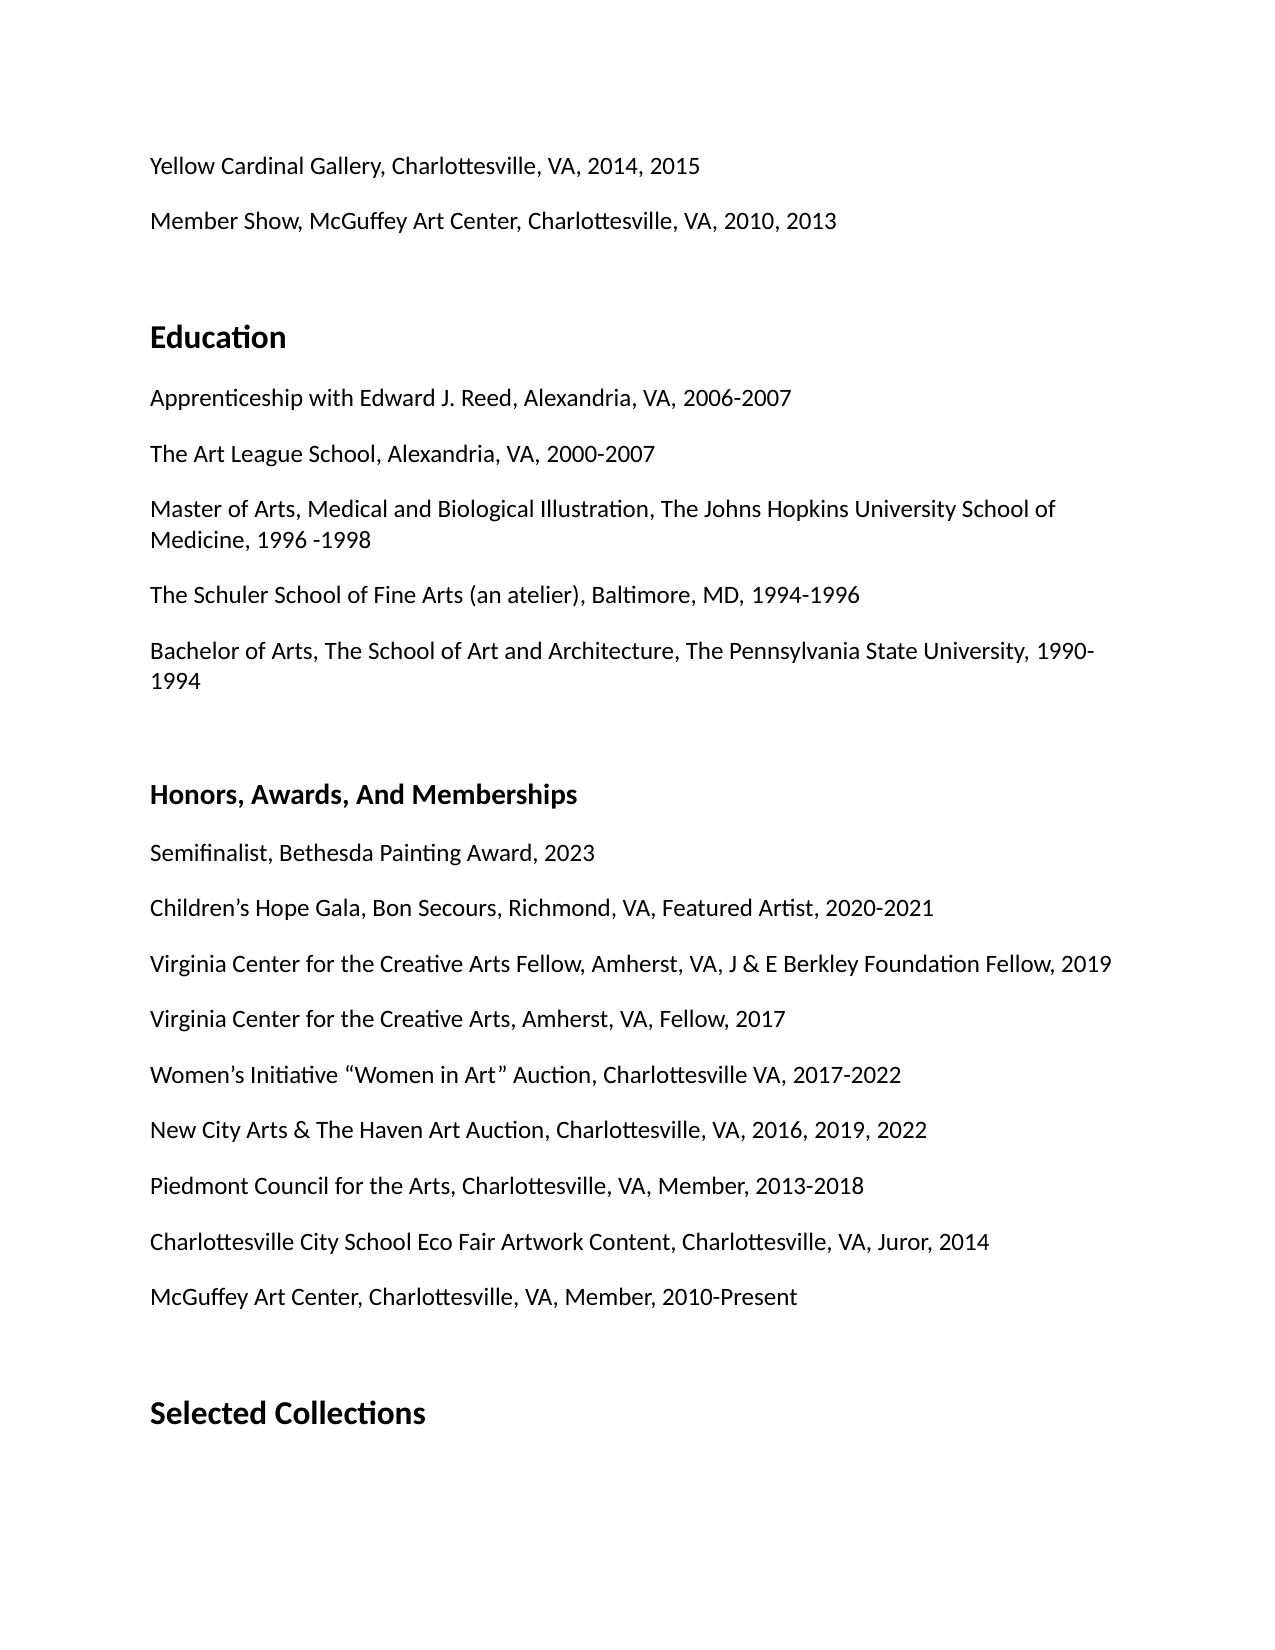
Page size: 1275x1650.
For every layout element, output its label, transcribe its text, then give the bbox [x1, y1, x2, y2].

text New City Arts & The Haven Art Auction, Charlottesville, VA, 2016, 2019, 2022 [150, 1115, 1125, 1145]
text The Schuler School of Fine Arts (an atelier), Baltimore, MD, 1994-1996 [150, 579, 1125, 610]
text Education [150, 317, 1125, 357]
text The Art League School, Alexandria, VA, 2000-2007 [150, 438, 1125, 468]
text Semifinalist, Bethesda Painting Award, 2023 [150, 837, 1125, 868]
text Member Show, McGuffey Art Center, Charlottesville, VA, 2010, 2013 [150, 206, 1125, 236]
text Selected Collections [150, 1392, 1125, 1433]
text Women’s Initiative “Women in Art” Auction, Charlottesville VA, 2017-2022 [150, 1059, 1125, 1090]
text Apprenticeship with Edward J. Reed, Alexandria, VA, 2006-2007 [150, 382, 1125, 413]
text Bachelor of Arts, The School of Art and Architecture, The Pennsylvania State University, 1990-1994 [150, 635, 1125, 696]
text McGuffey Art Center, Charlottesville, VA, Member, 2010-Present [150, 1281, 1125, 1312]
text Yellow Cardinal Gallery, Charlottesville, VA, 2014, 2015 [150, 150, 1125, 181]
text Piedmont Council for the Arts, Charlottesville, VA, Member, 2013-2018 [150, 1170, 1125, 1201]
text Honors, Awards, And Memberships [150, 776, 1125, 812]
text Virginia Center for the Creative Arts, Amherst, VA, Fellow, 2017 [150, 1004, 1125, 1034]
text Children’s Hope Gala, Bon Secours, Richmond, VA, Featured Artist, 2020-2021 [150, 893, 1125, 923]
text Charlottesville City School Eco Fair Artwork Content, Charlottesville, VA, Juror, 2014 [150, 1226, 1125, 1256]
text Master of Arts, Medical and Biological Illustration, The Johns Hopkins University School of Medicine, 1996 -1998 [150, 493, 1125, 554]
text Virginia Center for the Creative Arts Fellow, Amherst, VA, J & E Berkley Foundation Fellow, 2019 [150, 948, 1125, 979]
